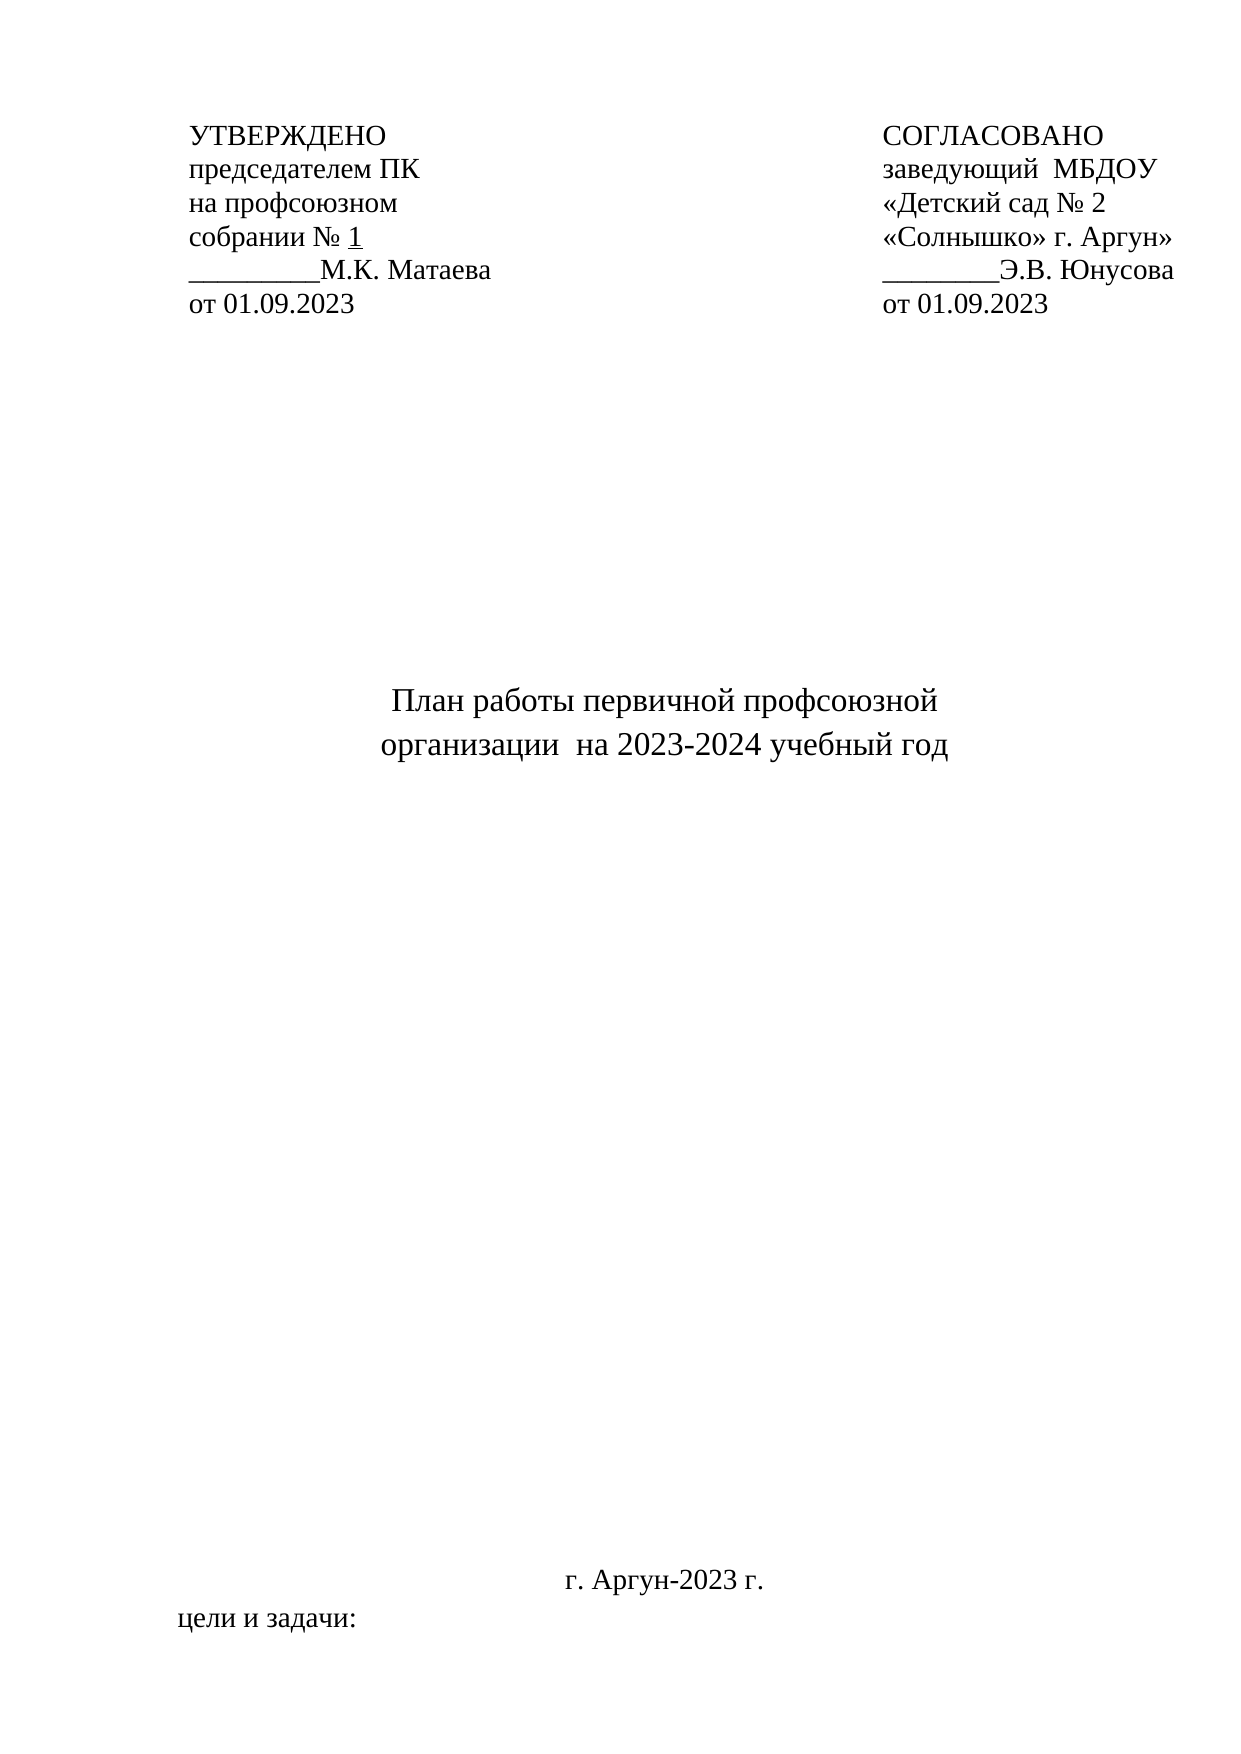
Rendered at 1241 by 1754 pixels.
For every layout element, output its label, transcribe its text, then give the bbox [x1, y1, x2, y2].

text организации на 2023-2024 учебный год [177, 724, 1152, 763]
text цели и задачи: [177, 1600, 1152, 1634]
text План работы первичной профсоюзной [177, 681, 1152, 719]
text г. Аргун-2023 г. [177, 1562, 1152, 1595]
table_header УТВЕРЖДЕНО председателем ПК на профсоюзном собрании № 1 _________М.К. Матаева от 01.09.2023 [177, 118, 853, 323]
table_header СОГЛАСОВАНО заведующий МБДОУ «Детский сад № 2 «Солнышко» г. Аргун» ________Э.В. Юнусова от 01.09.2023 [853, 118, 1207, 323]
